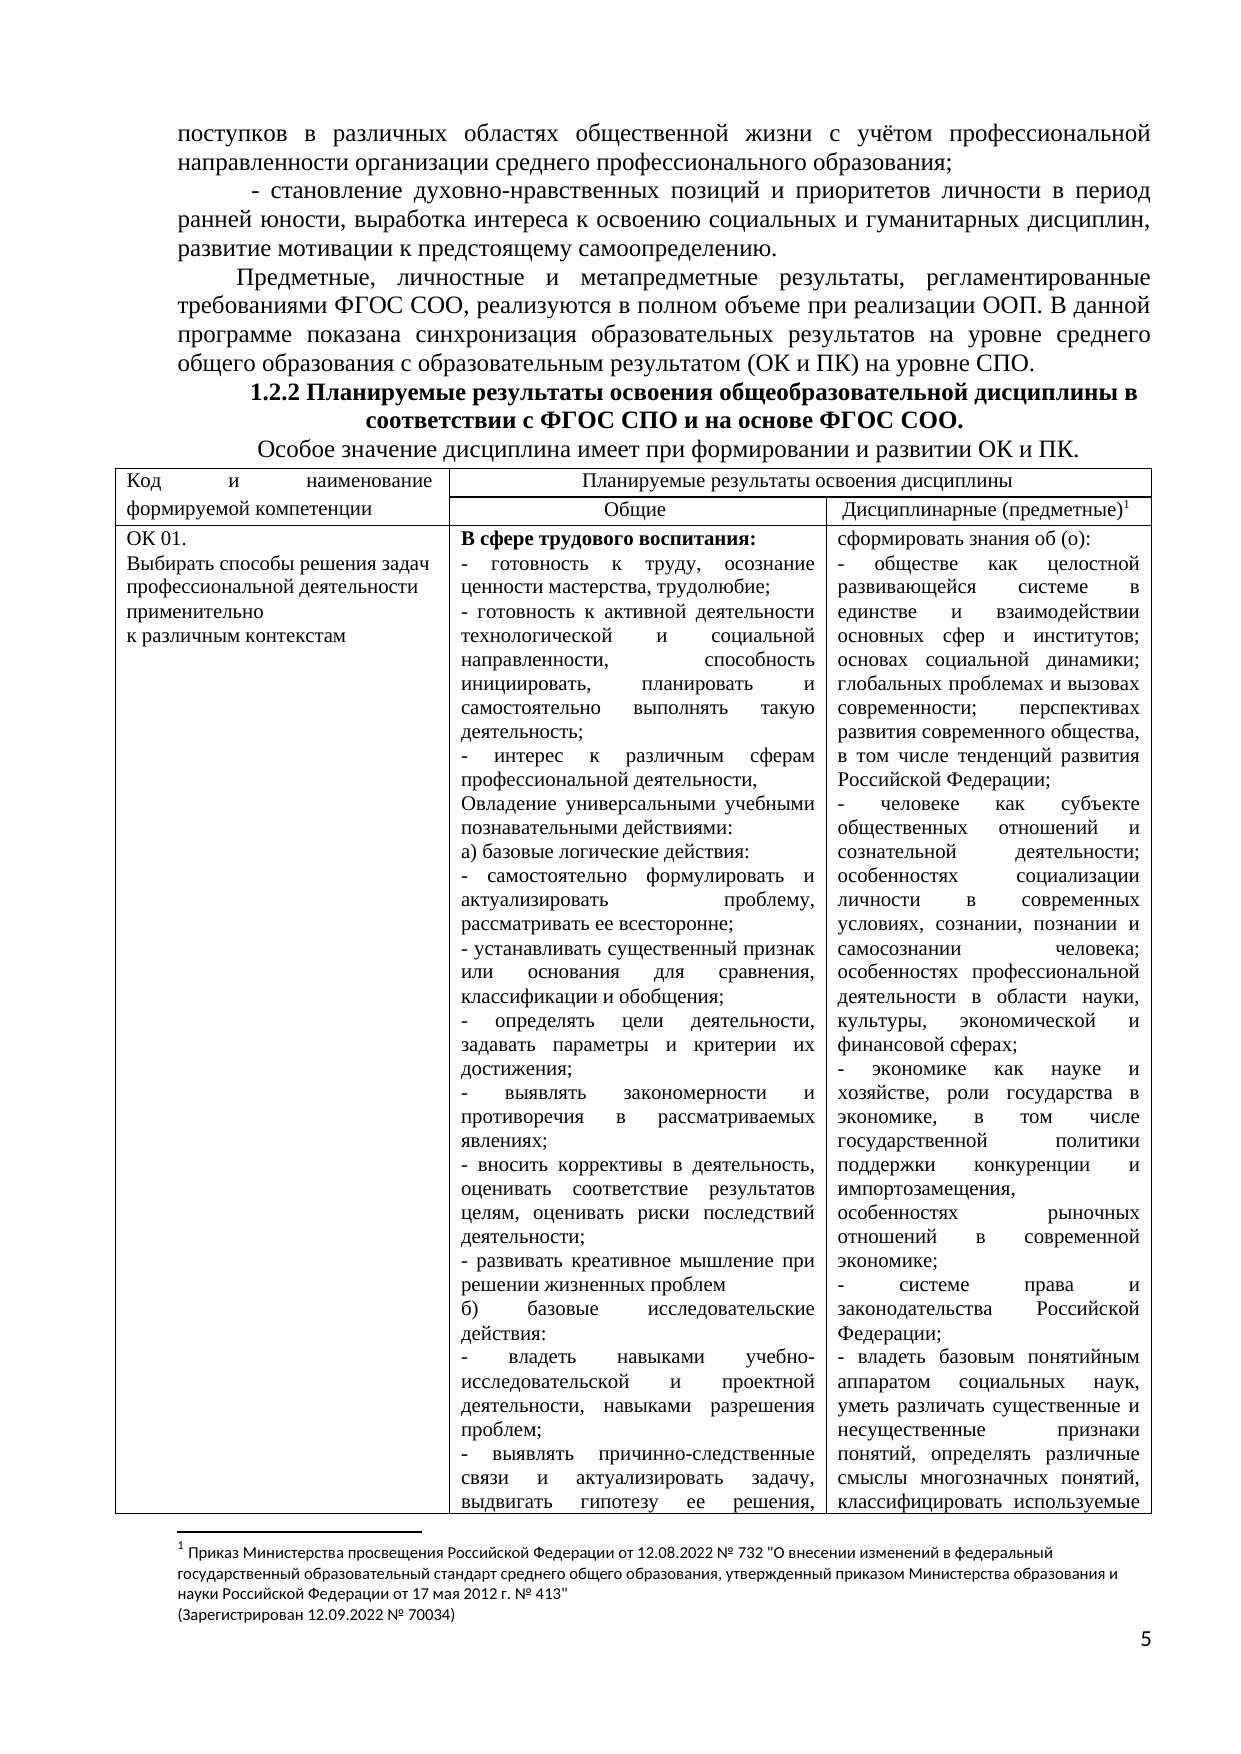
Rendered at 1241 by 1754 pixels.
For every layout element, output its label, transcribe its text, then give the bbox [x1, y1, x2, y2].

table_header Планируемые результаты освоения дисциплины [450, 469, 1151, 496]
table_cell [450, 526, 826, 1513]
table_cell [116, 526, 449, 1513]
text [177, 118, 1152, 176]
text 1.2.2 Планируемые результаты освоения общеобразовательной дисциплины в соответствии с ФГОС СПО и на основе ФГОС СОО. [177, 377, 1152, 434]
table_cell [827, 526, 1151, 1513]
text Предметные, личностные и метапредметные результаты, регламентированные требованиями ФГОС СОО, реализуются в полном объеме при реализации ООП. В данной программе показана синхронизация образовательных результатов на уровне среднего общего образования с образовательным результатом (ОК и ПК) на уровне СПО. [177, 262, 1152, 377]
table_header Код и наименование формируемой компетенции [116, 469, 449, 525]
text - становление духовно-нравственных позиций и приоритетов личности в период ранней юности, выработка интереса к освоению социальных и гуманитарных дисциплин, развитие мотивации к предстоящему самоопределению. [177, 176, 1152, 262]
text Особое значение дисциплина имеет при формировании и развитии ОК и ПК. [183, 434, 1146, 463]
table_cell Дисциплинарные (предметные) [827, 498, 1151, 525]
table_cell Общие [450, 498, 826, 525]
